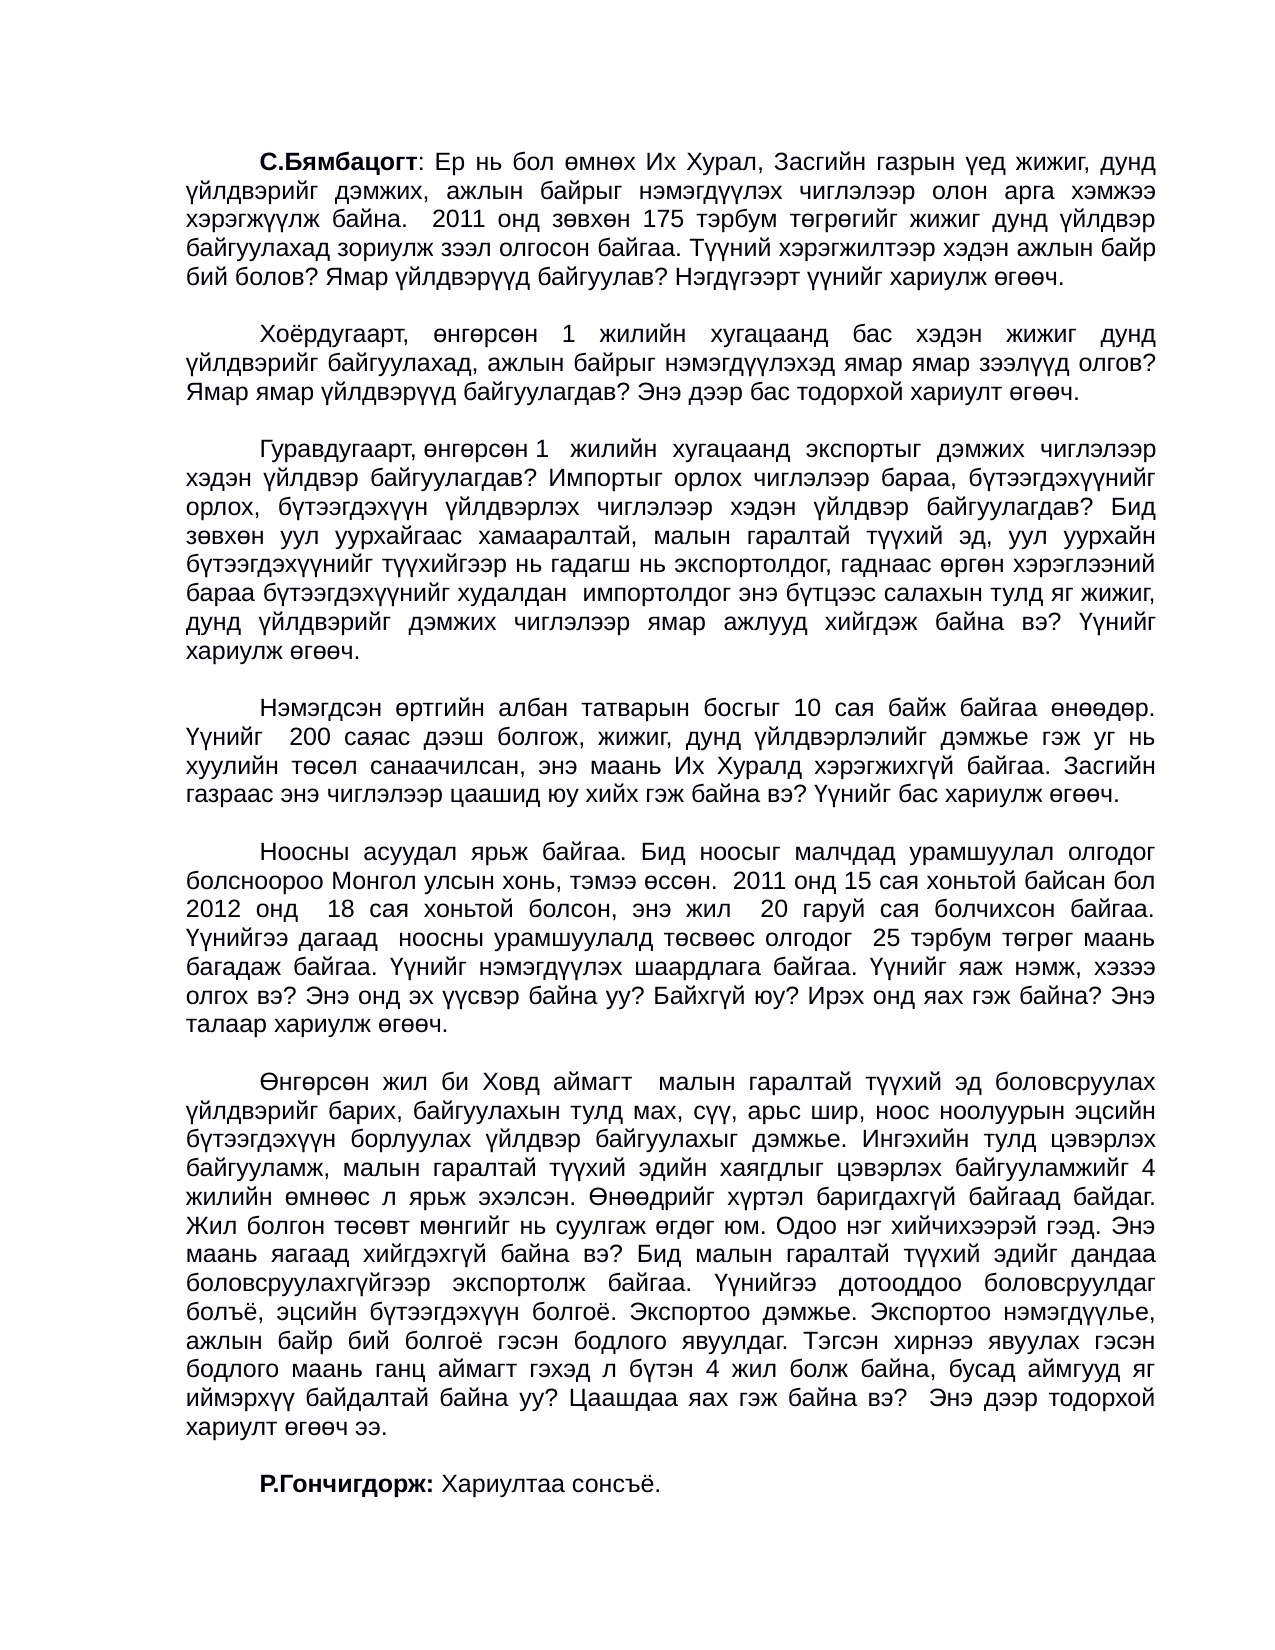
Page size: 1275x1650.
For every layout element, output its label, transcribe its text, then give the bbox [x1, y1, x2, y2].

text Нэмэгдсэн өртгийн албан татварын босгыг 10 сая байж байгаа өнөөдөр. Үүнийг 200 саяас дээш болгож, жижиг, дунд үйлдвэрлэлийг дэмжье гэж уг нь хуулийн төсөл санаачилсан, энэ маань Их Хуралд хэрэгжихгүй байгаа. Засгийн газраас энэ чиглэлээр цаашид юу хийх гэж байна вэ? Үүнийг бас хариулж өгөөч. [186, 693, 1157, 808]
text Өнгөрсөн жил би Ховд аймагт малын гаралтай түүхий эд боловсруулах үйлдвэрийг барих, байгуулахын тулд мах, сүү, арьс шир, ноос ноолуурын эцсийн бүтээгдэхүүн борлуулах үйлдвэр байгуулахыг дэмжье. Ингэхийн тулд цэвэрлэх байгууламж, малын гаралтай түүхий эдийн хаягдлыг цэвэрлэх байгууламжийг 4 жилийн өмнөөс л ярьж эхэлсэн. Өнөөдрийг хүртэл баригдахгүй байгаад байдаг. Жил болгон төсөвт мөнгийг нь суулгаж өгдөг юм. Одоо нэг хийчихээрэй гээд. Энэ маань яагаад хийгдэхгүй байна вэ? Бид малын гаралтай түүхий эдийг дандаа боловсруулахгүйгээр экспортолж байгаа. Үүнийгээ дотооддоо боловсруулдаг болъё, эцсийн бүтээгдэхүүн болгоё. Экспортоо дэмжье. Экспортоо нэмэгдүүлье, ажлын байр бий болгоё гэсэн бодлого явуулдаг. Тэгсэн хирнээ явуулах гэсэн бодлого маань ганц аймагт гэхэд л бүтэн 4 жил болж байна, бусад аймгууд яг иймэрхүү байдалтай байна уу? Цаашдаа яах гэж байна вэ? Энэ дээр тодорхой хариулт өгөөч ээ. [186, 1067, 1157, 1441]
text Ноосны асуудал ярьж байгаа. Бид ноосыг малчдад урамшуулал олгодог болсноороо Монгол улсын хонь, тэмээ өссөн. 2011 онд 15 сая хоньтой байсан бол 2012 онд 18 сая хоньтой болсон, энэ жил 20 гаруй сая болчихсон байгаа. Үүнийгээ дагаад ноосны урамшуулалд төсвөөс олгодог 25 тэрбум төгрөг маань багадаж байгаа. Үүнийг нэмэгдүүлэх шаардлага байгаа. Үүнийг яаж нэмж, хэзээ олгох вэ? Энэ онд эх үүсвэр байна уу? Байхгүй юу? Ирэх онд яах гэж байна? Энэ талаар хариулж өгөөч. [186, 837, 1157, 1038]
text Хоёрдугаарт, өнгөрсөн 1 жилийн хугацаанд бас хэдэн жижиг дунд үйлдвэрийг байгуулахад, ажлын байрыг нэмэгдүүлэхэд ямар ямар зээлүүд олгов? Ямар ямар үйлдвэрүүд байгуулагдав? Энэ дээр бас тодорхой хариулт өгөөч. [186, 319, 1157, 406]
text Р.Гончигдорж: Хариултаа сонсъё. [186, 1469, 1157, 1498]
text С.Бямбацогт: Ер нь бол өмнөх Их Хурал, Засгийн газрын үед жижиг, дунд үйлдвэрийг дэмжих, ажлын байрыг нэмэгдүүлэх чиглэлээр олон арга хэмжээ хэрэгжүүлж байна. 2011 онд зөвхөн 175 тэрбум төгрөгийг жижиг дунд үйлдвэр байгуулахад зориулж зээл олгосон байгаа. Түүний хэрэгжилтээр хэдэн ажлын байр бий болов? Ямар үйлдвэрүүд байгуулав? Нэгдүгээрт үүнийг хариулж өгөөч. [186, 147, 1157, 291]
text Гуравдугаарт, өнгөрсөн 1 жилийн хугацаанд экспортыг дэмжих чиглэлээр хэдэн үйлдвэр байгуулагдав? Импортыг орлох чиглэлээр бараа, бүтээгдэхүүнийг орлох, бүтээгдэхүүн үйлдвэрлэх чиглэлээр хэдэн үйлдвэр байгуулагдав? Бид зөвхөн уул уурхайгаас хамааралтай, малын гаралтай түүхий эд, уул уурхайн бүтээгдэхүүнийг түүхийгээр нь гадагш нь экспортолдог, гаднаас өргөн хэрэглээний бараа бүтээгдэхүүнийг худалдан импортолдог энэ бүтцээс салахын тулд яг жижиг, дунд үйлдвэрийг дэмжих чиглэлээр ямар ажлууд хийгдэж байна вэ? Үүнийг хариулж өгөөч. [186, 434, 1157, 664]
